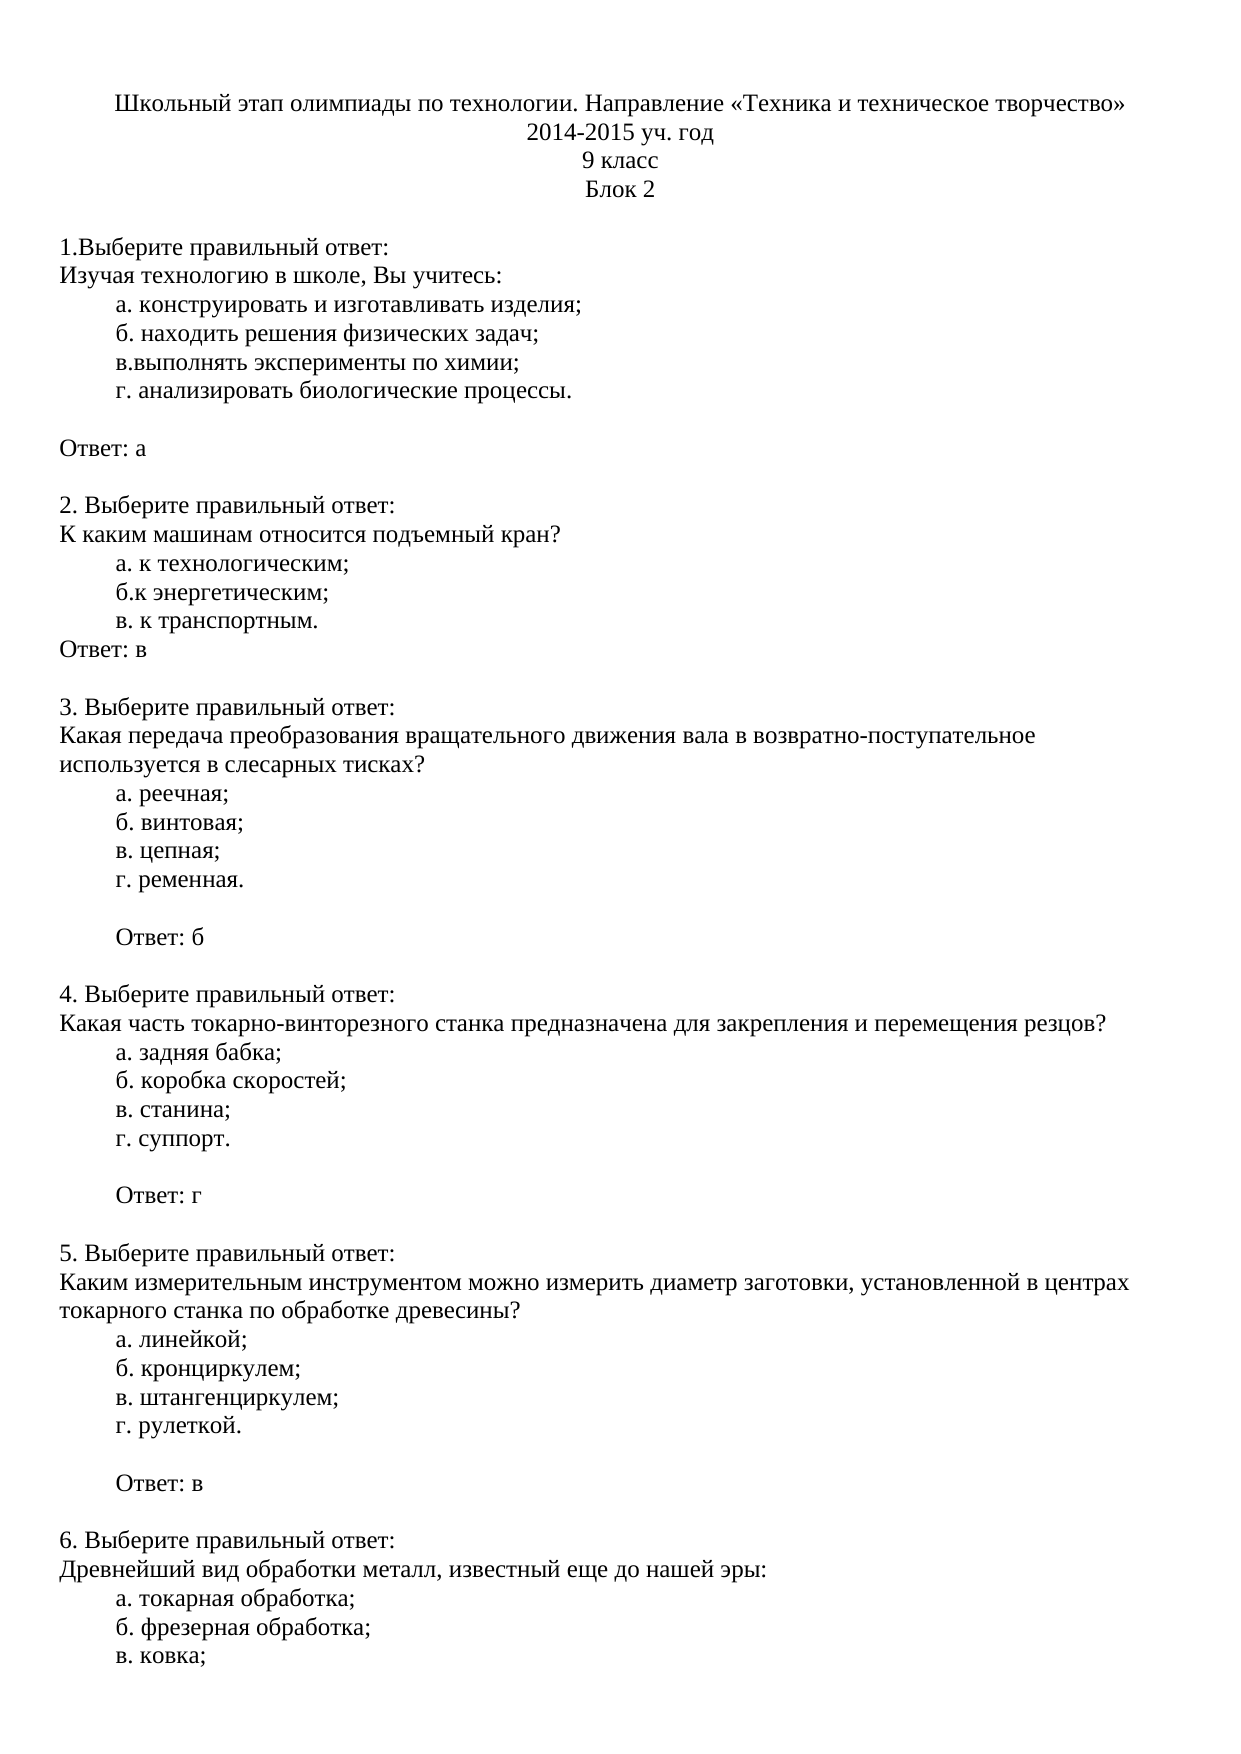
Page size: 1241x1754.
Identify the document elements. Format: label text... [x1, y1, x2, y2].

text б. винтовая; [115, 807, 1181, 835]
text в. ковка; [59, 1640, 1181, 1669]
text Какая передача преобразования вращательного движения вала в возвратно-поступательное используется в слесарных тисках? [59, 720, 1181, 778]
text Каким измерительным инструментом можно измерить диаметр заготовки, установленной в центрах токарного станка по обработке древесины? [59, 1267, 1181, 1324]
text г. ременная. [115, 864, 1181, 893]
text 1.Выберите правильный ответ: [59, 232, 1181, 260]
text Ответ: а [59, 433, 1181, 462]
text Ответ: б [115, 922, 1181, 950]
text г. суппорт. [59, 1123, 1181, 1152]
text 9 класс [59, 145, 1181, 174]
text б.к энергетическим; [115, 577, 1181, 605]
text в.выполнять эксперименты по химии; [115, 347, 1181, 375]
text Ответ: в [115, 1468, 1181, 1497]
text 2014-2015 уч. год [59, 117, 1181, 145]
text Изучая технологию в школе, Вы учитесь: [59, 260, 1181, 289]
text а. линейкой; [115, 1324, 1181, 1353]
text а. задняя бабка; [59, 1037, 1181, 1065]
text Ответ: в [59, 634, 1181, 663]
text в. к транспортным. [115, 605, 1181, 634]
text 4. Выберите правильный ответ: [59, 979, 1181, 1008]
text в. станина; [59, 1094, 1181, 1123]
text в. цепная; [115, 835, 1181, 864]
text г. анализировать биологические процессы. [115, 375, 1181, 404]
text б. коробка скоростей; [59, 1065, 1181, 1094]
text г. рулеткой. [115, 1410, 1181, 1439]
text Ответ: г [59, 1180, 1181, 1209]
text Какая часть токарно-винторезного станка предназначена для закрепления и перемещения резцов? [59, 1008, 1181, 1037]
text Блок 2 [59, 174, 1181, 203]
text 2. Выберите правильный ответ: [59, 490, 1181, 519]
text 6. Выберите правильный ответ: [59, 1525, 1181, 1554]
text Древнейший вид обработки металл, известный еще до нашей эры: [59, 1554, 1181, 1583]
text К каким машинам относится подъемный кран? [59, 519, 1181, 548]
text а. токарная обработка; [59, 1583, 1181, 1612]
text в. штангенциркулем; [115, 1382, 1181, 1410]
text а. к технологическим; [115, 548, 1181, 577]
text б. кронциркулем; [115, 1353, 1181, 1382]
text Школьный этап олимпиады по технологии. Направление «Техника и техническое творчество» [59, 88, 1181, 117]
text 5. Выберите правильный ответ: [59, 1238, 1181, 1267]
text а. реечная; [115, 778, 1181, 807]
text б. фрезерная обработка; [59, 1612, 1181, 1640]
text 3. Выберите правильный ответ: [59, 692, 1181, 720]
text б. находить решения физических задач; [115, 318, 1181, 347]
text а. конструировать и изготавливать изделия; [115, 289, 1181, 318]
